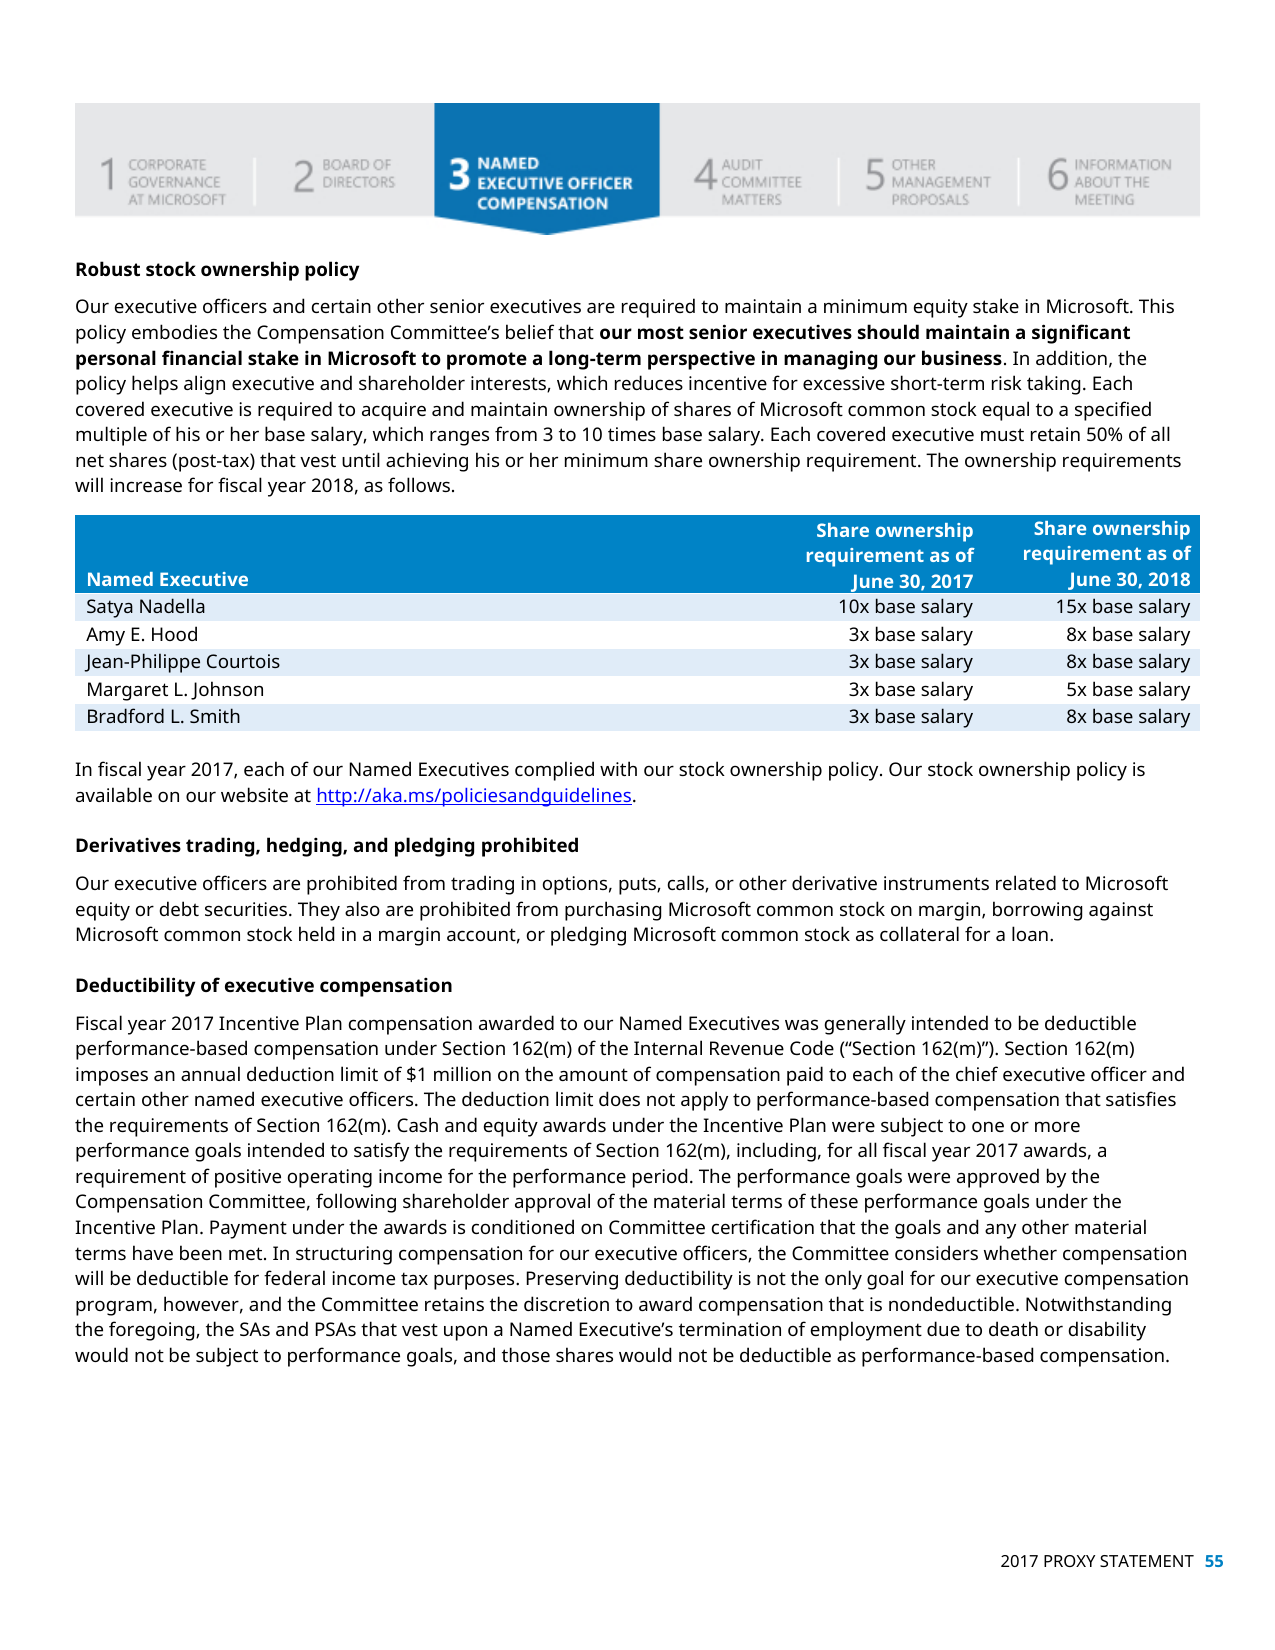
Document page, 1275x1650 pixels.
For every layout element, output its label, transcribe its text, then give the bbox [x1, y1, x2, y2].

text Derivatives trading, hedging, and pledging prohibited [75, 832, 1200, 858]
picture [75, 103, 1200, 235]
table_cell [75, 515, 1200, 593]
text Robust stock ownership policy [75, 256, 1200, 281]
text In fiscal year 2017, each of our Named Executives complied with our stock ownership policy. Our stock ownership policy is available on our website at http://aka.ms/policiesandguidelines. [75, 756, 1200, 807]
text Deductibility of executive compensation [75, 972, 1200, 998]
text Fiscal year 2017 Incentive Plan compensation awarded to our Named Executives was generally intended to be deductible performance-based compensation under Section 162(m) of the Internal Revenue Code (“Section 162(m)”). Section 162(m) imposes an annual deduction limit of $1 million on the amount of compensation paid to each of the chief executive officer and certain other named executive officers. The deduction limit does not apply to performance-based compensation that satisfies the requirements of Section 162(m). Cash and equity awards under the Incentive Plan were subject to one or more performance goals intended to satisfy the requirements of Section 162(m), including, for all fiscal year 2017 awards, a requirement of positive operating income for the performance period. The performance goals were approved by the Compensation Committee, following shareholder approval of the material terms of these performance goals under the Incentive Plan. Payment under the awards is conditioned on Committee certification that the goals and any other material terms have been met. In structuring compensation for our executive officers, the Committee considers whether compensation will be deductible for federal income tax purposes. Preserving deductibility is not the only goal for our executive compensation program, however, and the Committee retains the discretion to award compensation that is nondeductible. Notwithstanding the foregoing, the SAs and PSAs that vest upon a Named Executive’s termination of employment due to death or disability would not be subject to performance goals, and those shares would not be deductible as performance-based compensation. [75, 1010, 1200, 1367]
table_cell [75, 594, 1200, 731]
text Our executive officers and certain other senior executives are required to maintain a minimum equity stake in Microsoft. This policy embodies the Compensation Committee’s belief that our most senior executives should maintain a significant personal financial stake in Microsoft to promote a long-term perspective in managing our business. In addition, the policy helps align executive and shareholder interests, which reduces incentive for excessive short-term risk taking. Each covered executive is required to acquire and maintain ownership of shares of Microsoft common stock equal to a specified multiple of his or her base salary, which ranges from 3 to 10 times base salary. Each covered executive must retain 50% of all net shares (post-tax) that vest until achieving his or her minimum share ownership requirement. The ownership requirements will increase for fiscal year 2018, as follows. [75, 294, 1200, 498]
text Our executive officers are prohibited from trading in options, puts, calls, or other derivative instruments related to Microsoft equity or debt securities. They also are prohibited from purchasing Microsoft common stock on margin, borrowing against Microsoft common stock held in a margin account, or pledging Microsoft common stock as collateral for a loan. [75, 871, 1200, 947]
